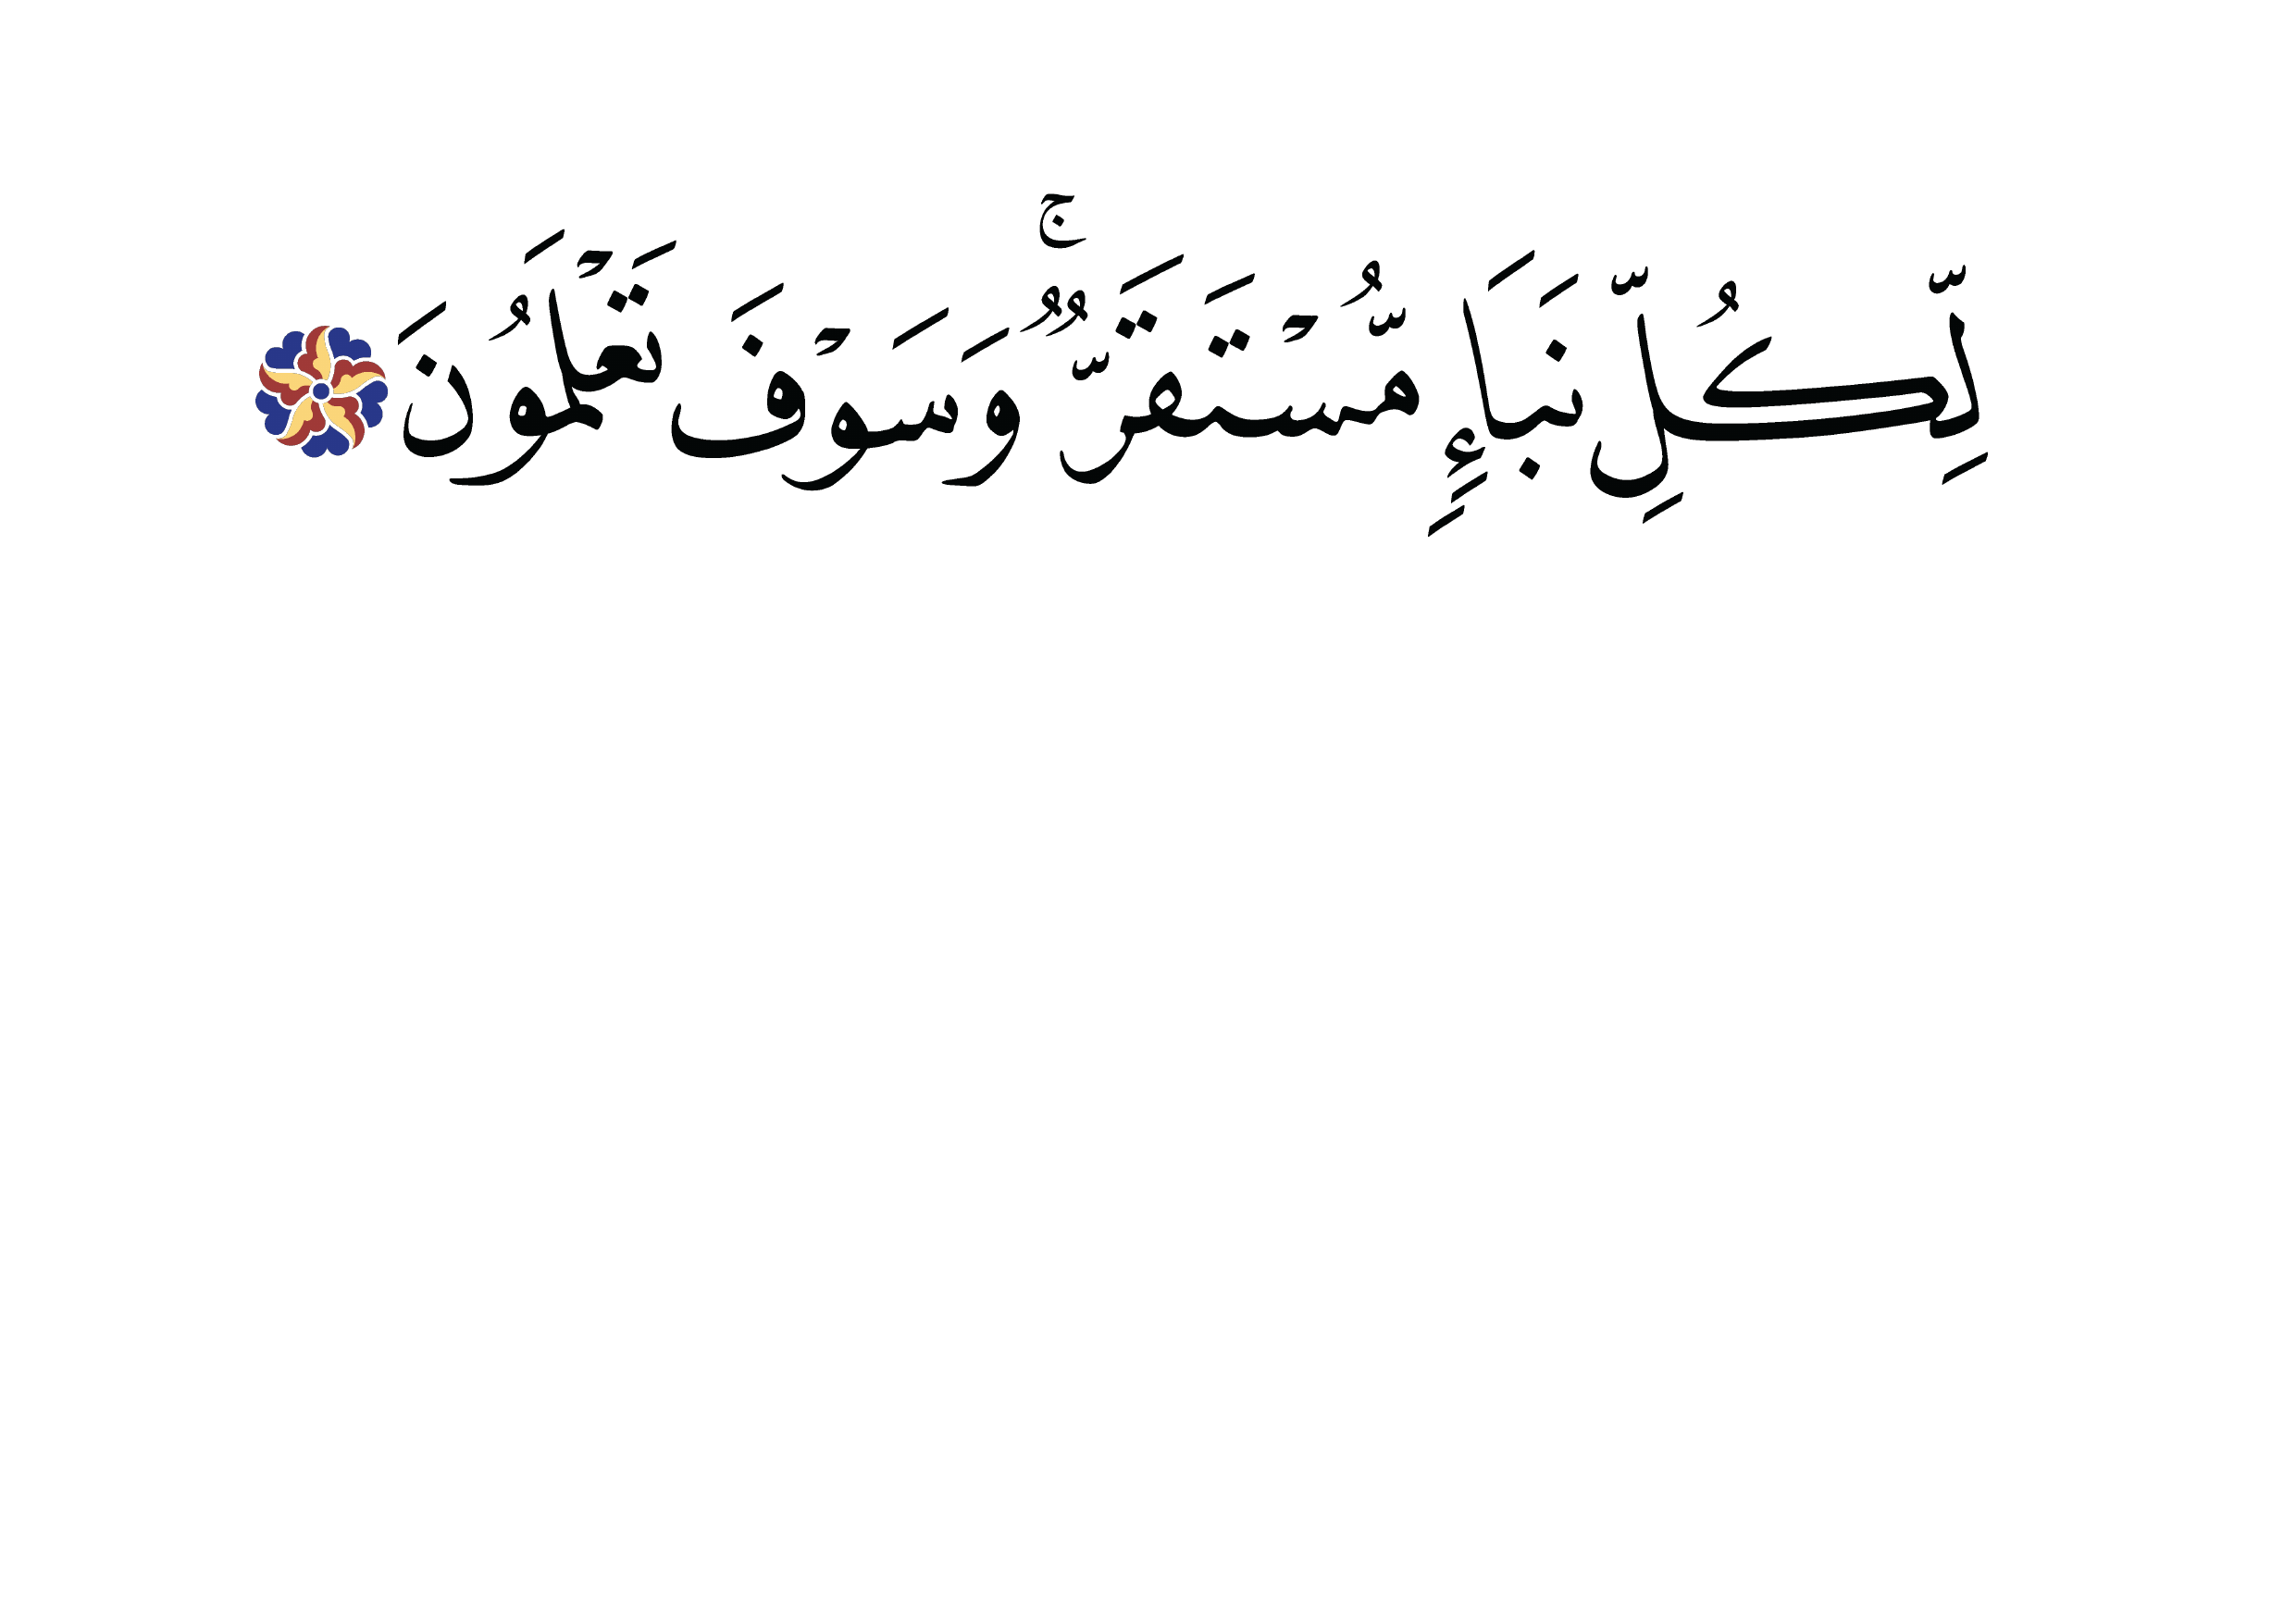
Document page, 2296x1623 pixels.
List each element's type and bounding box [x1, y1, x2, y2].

picture [57, 57, 2179, 702]
